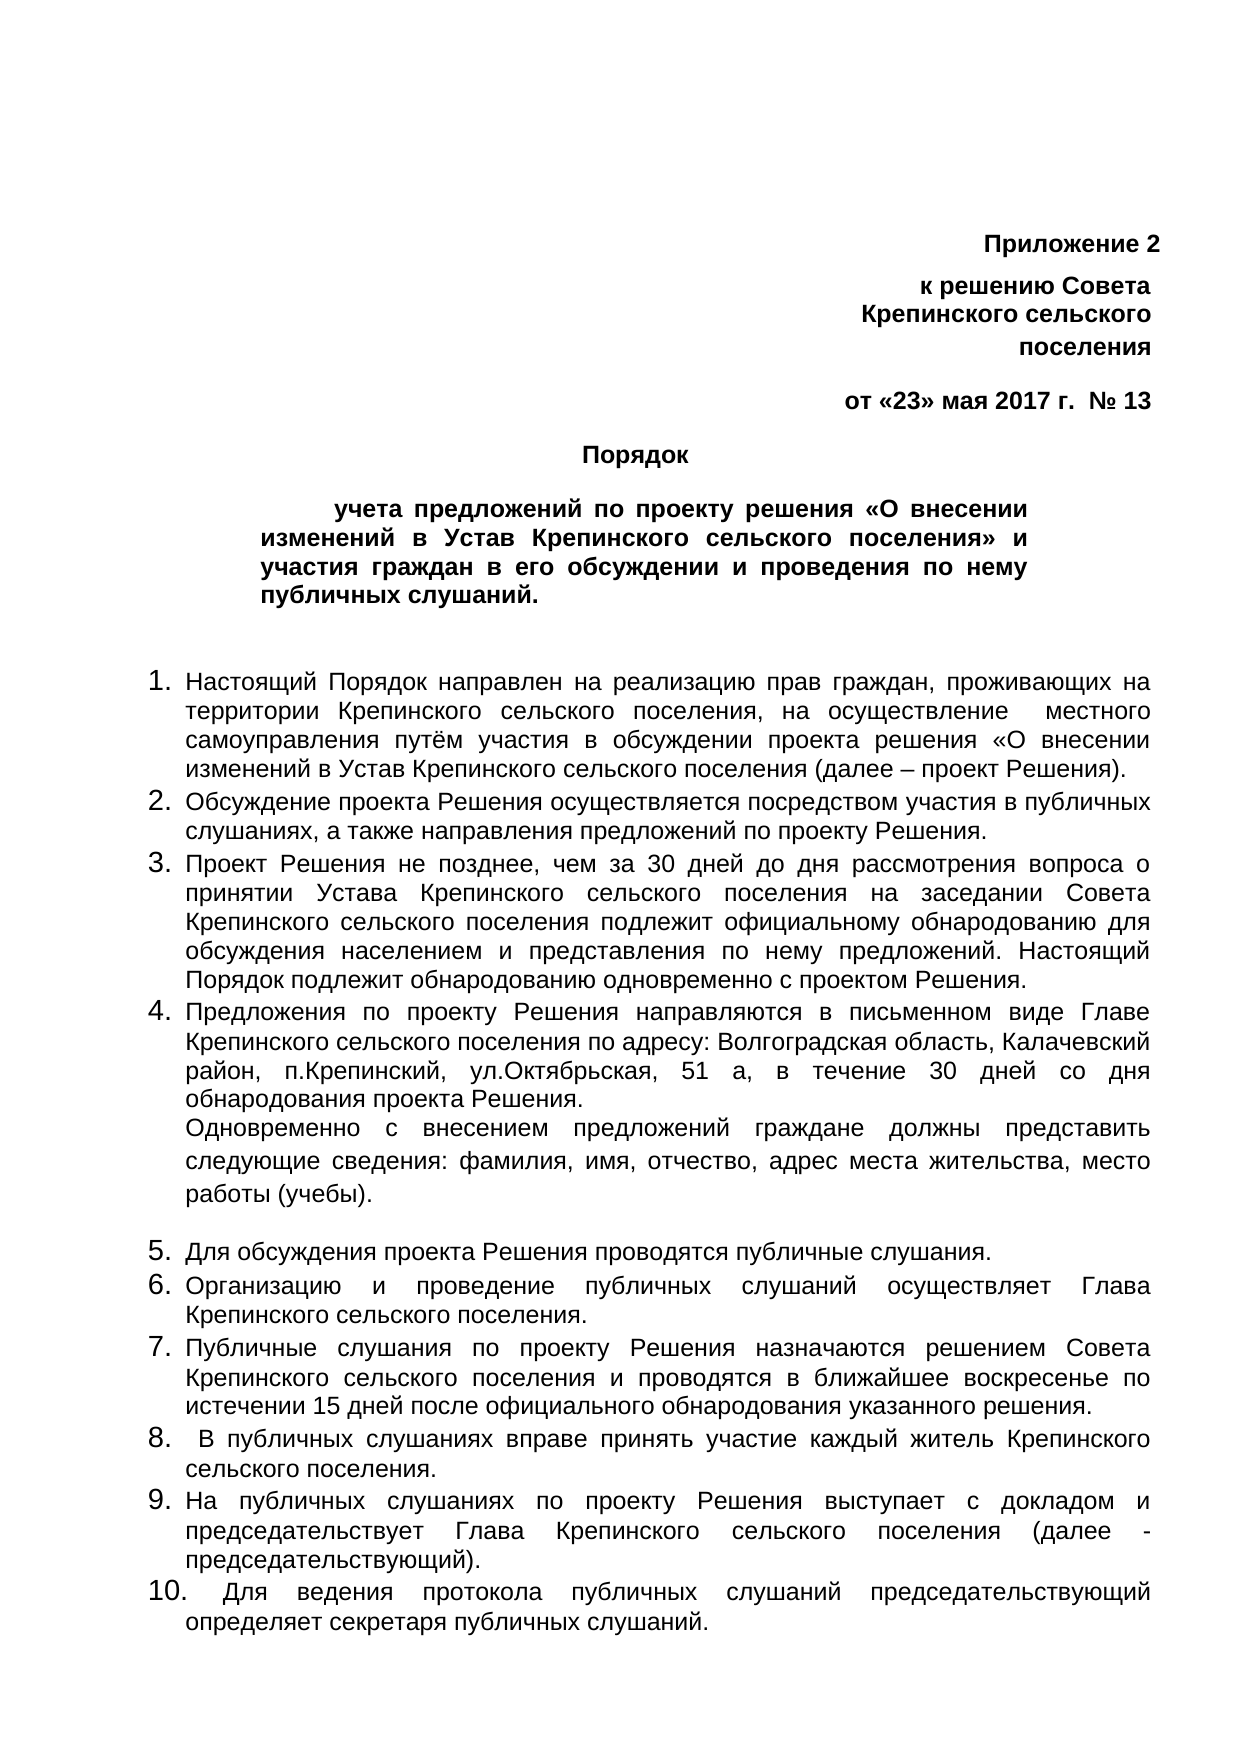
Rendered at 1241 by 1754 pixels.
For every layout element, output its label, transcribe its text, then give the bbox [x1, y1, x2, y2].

subtitle к решению Совета [148, 271, 1152, 299]
list Для обсуждения проекта Решения проводятся публичные слушания. [148, 1233, 1152, 1267]
text от «23» мая 2017 г. № 13 [148, 386, 1152, 415]
list Публичные слушания по проекту Решения назначаются решением Совета Крепинского сельского поселения и проводятся в ближайшее воскресенье по истечении 15 дней после официального обнародования указанного решения. [148, 1329, 1152, 1420]
list На публичных слушаниях по проекту Решения выступает с докладом и председательствует Глава Крепинского сельского поселения (далее - председательствующий). [148, 1482, 1152, 1573]
text Одновременно с внесением предложений граждане должны представить следующие сведения: фамилия, имя, отчество, адрес места жительства, место работы (учебы). [185, 1113, 1152, 1208]
text Приложение 2 [443, 201, 1160, 258]
list Обсуждение проекта Решения осуществляется посредством участия в публичных слушаниях, а также направления предложений по проекту Решения. [148, 783, 1152, 845]
list Настоящий Порядок направлен на реализацию прав граждан, проживающих на территории Крепинского сельского поселения, на осуществление местного самоуправления путём участия в обсуждении проекта решения «О внесении изменений в Устав Крепинского сельского поселения (далее – проект Решения). [148, 663, 1152, 783]
text учета предложений по проекту решения «О внесении изменений в Устав Крепинского сельского поселения» и участия граждан в его обсуждении и проведения по нему публичных слушаний. [260, 494, 1029, 609]
list Организацию и проведение публичных слушаний осуществляет Глава Крепинского сельского поселения. [148, 1267, 1152, 1329]
text Порядок [260, 440, 1010, 469]
list В публичных слушаниях вправе принять участие каждый житель Крепинского сельского поселения. [148, 1420, 1152, 1482]
list Проект Решения не позднее, чем за 30 дней до дня рассмотрения вопроса о принятии Устава Крепинского сельского поселения на заседании Совета Крепинского сельского поселения подлежит официальному обнародованию для обсуждения населением и представления по нему предложений. Настоящий Порядок подлежит обнародованию одновременно с проектом Решения. [148, 845, 1152, 993]
text Крепинского сельского поселения [148, 299, 1152, 361]
list Предложения по проекту Решения направляются в письменном виде Главе Крепинского сельского поселения по адресу: Волгоградская область, Калачевский район, п.Крепинский, ул.Октябрьская, 51 а, в течение 30 дней со дня обнародования проекта Решения. [148, 993, 1152, 1113]
list Для ведения протокола публичных слушаний председательствующий определяет секретаря публичных слушаний. [148, 1573, 1152, 1636]
